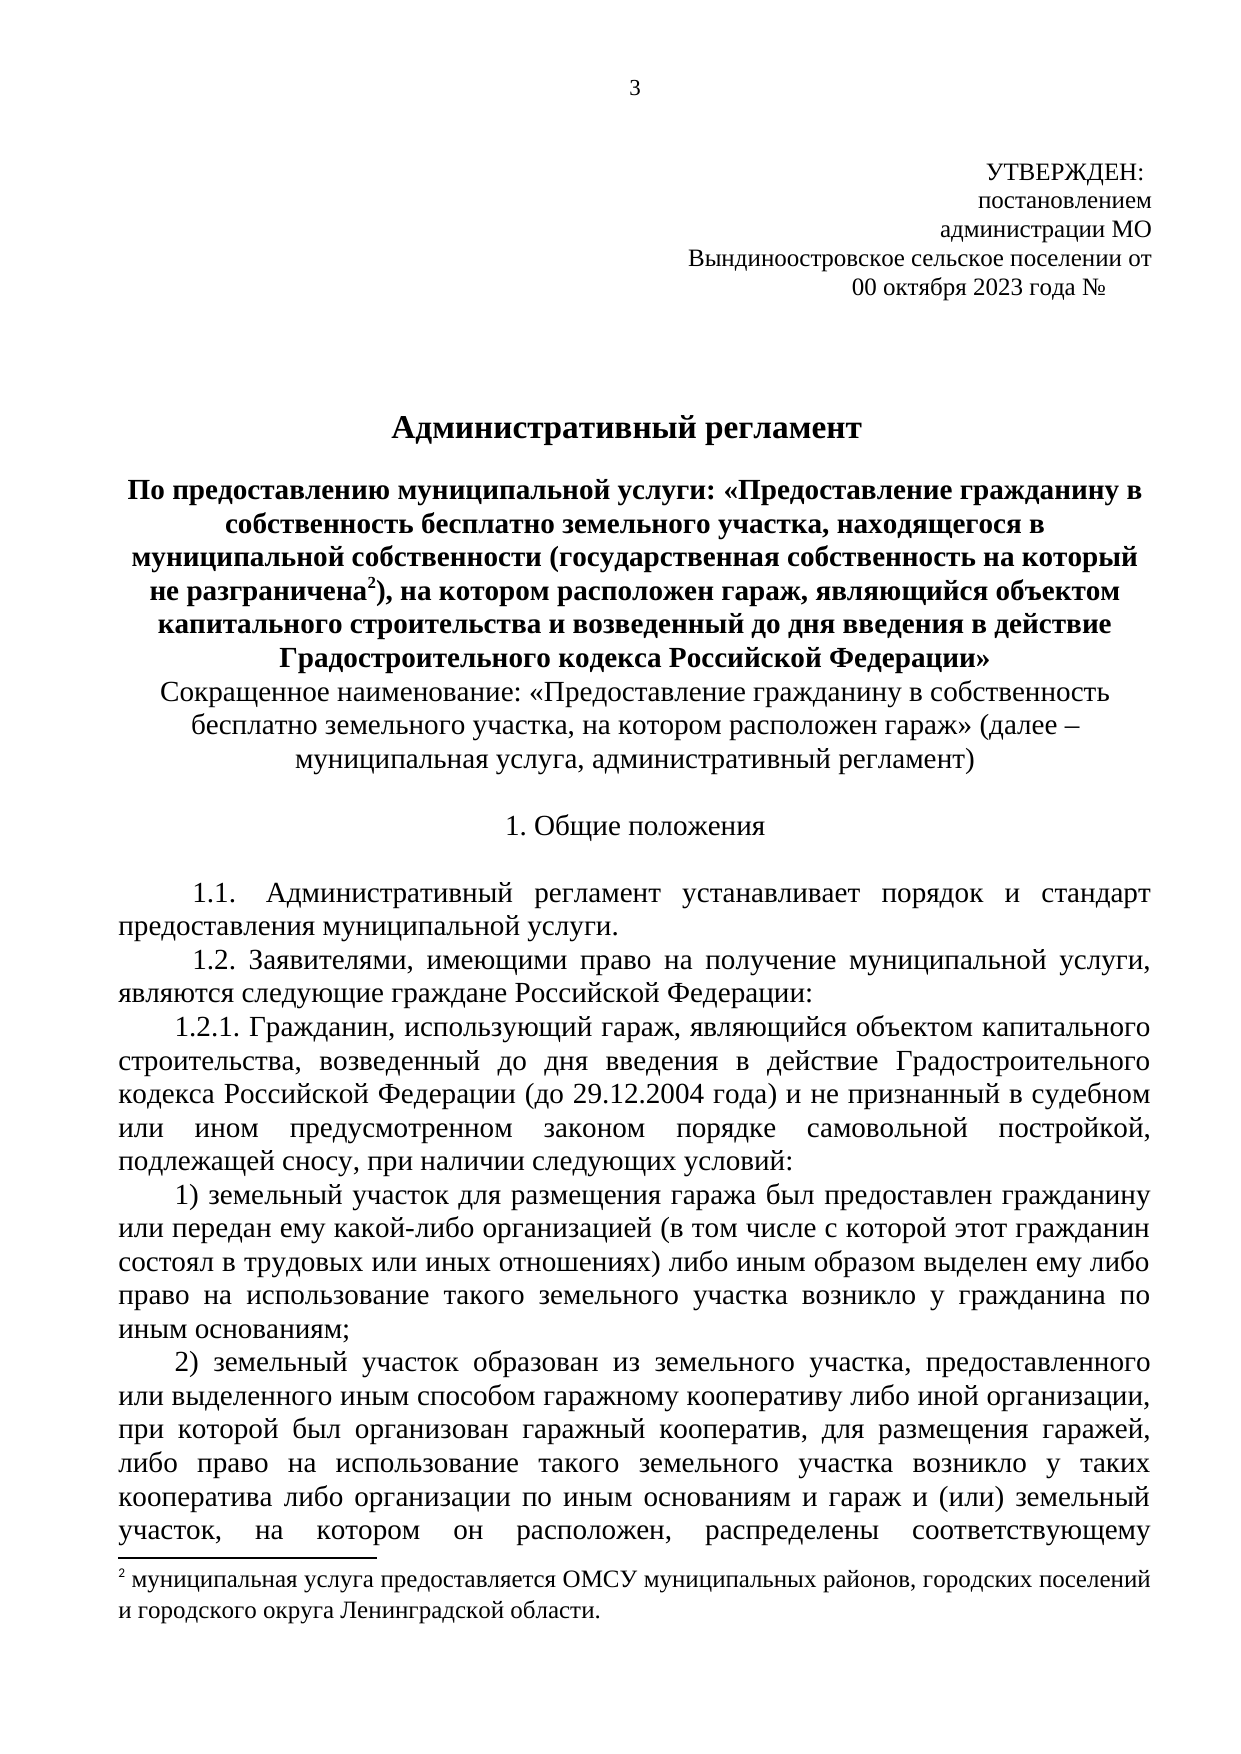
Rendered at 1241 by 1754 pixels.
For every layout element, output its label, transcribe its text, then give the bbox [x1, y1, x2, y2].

text Сокращенное наименование: «Предоставление гражданину в собственность бесплатно земельного участка, на котором расположен гараж» (далее – муниципальная услуга, административный регламент) [118, 674, 1152, 774]
text По предоставлению муниципальной услуги: «Предоставление гражданину в собственность бесплатно земельного участка, находящегося в муниципальной собственности (государственная собственность на который не разграничена), на котором расположен гараж, являющийся объектом капитального строительства и возведенный до дня введения в действие Градостроительного кодекса Российской Федерации» [118, 472, 1152, 674]
text 1) земельный участок для размещения гаража был предоставлен гражданину или передан ему какой-либо организацией (в том числе с которой этот гражданин состоял в трудовых или иных отношениях) либо иным образом выделен ему либо право на использование такого земельного участка возникло у гражданина по иным основаниям; [118, 1177, 1152, 1344]
text 1.2. Заявителями, имеющими право на получение муниципальной услуги, являются следующие граждане Российской Федерации: [118, 942, 1152, 1009]
text Вындиноостровское сельское поселении от [118, 243, 1152, 272]
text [118, 1344, 1152, 1546]
text Административный регламент [43, 407, 1152, 446]
text УТВЕРЖДЕН: [856, 157, 1152, 186]
list Административный регламент устанавливает порядок и стандарт предоставления муниципальной услуги. [118, 875, 1152, 942]
text 00 октября 2023 года № [118, 272, 1152, 301]
text администрации МО [118, 214, 1152, 243]
text постановлением [118, 186, 1152, 214]
text 1. Общие положения [118, 808, 1152, 841]
text 1.2.1. Гражданин, использующий гараж, являющийся объектом капитального строительства, возведенный до дня введения в действие Градостроительного кодекса Российской Федерации (до 29.12.2004 года) и не признанный в судебном или ином предусмотренном законом порядке самовольной постройкой, подлежащей сносу, при наличии следующих условий: [118, 1009, 1152, 1177]
